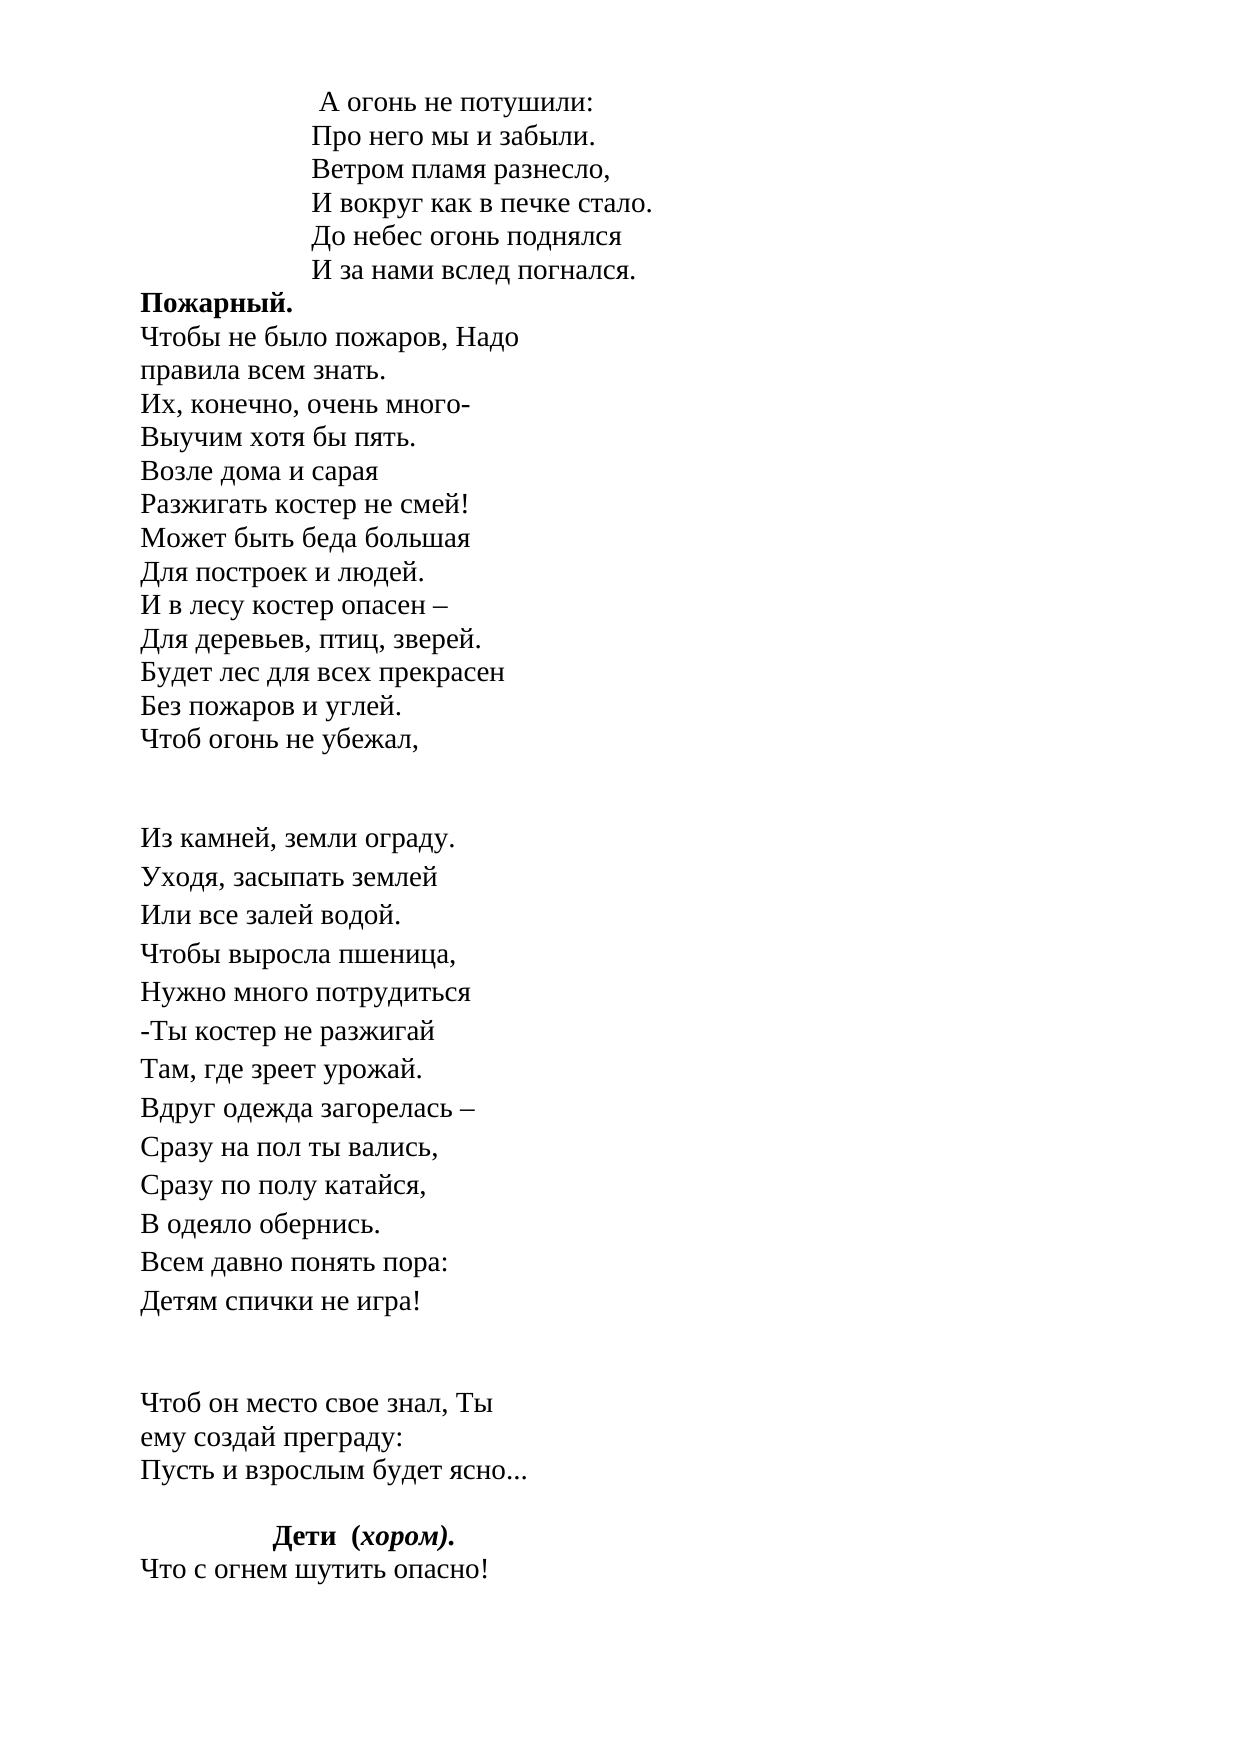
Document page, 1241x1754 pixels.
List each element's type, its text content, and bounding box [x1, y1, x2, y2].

text Из камней, земли ограду. [140, 820, 520, 854]
text Чтобы выросла пшеница, [140, 936, 520, 969]
text Всем давно понять пора: [140, 1244, 520, 1278]
text Разжигать костер не смей! [140, 487, 520, 521]
text Ветром пламя разнесло, [311, 152, 691, 185]
text И вокруг как в печке стало. [311, 185, 691, 219]
text Возле дома и сарая [140, 453, 520, 487]
text Про него мы и забыли. [311, 118, 691, 152]
text И за нами вслед погнался. [311, 252, 691, 286]
text Или все залей водой. [140, 897, 520, 931]
text Там, где зреет урожай. [140, 1052, 520, 1085]
text Уходя, засыпать землей [140, 859, 520, 892]
text Их, конечно, очень много- [140, 386, 520, 420]
text До небес огонь поднялся [311, 219, 691, 252]
text Будет лес для всех прекрасен [140, 655, 520, 688]
text Может быть беда большая Для построек и людей. [140, 521, 520, 588]
text Сразу на пол ты вались, [140, 1129, 520, 1162]
text -Ты костер не разжигай [140, 1013, 520, 1047]
text Что с огнем шутить опасно! [140, 1552, 1122, 1585]
text Без пожаров и углей. [140, 688, 520, 722]
text А огонь не потушили: [311, 84, 691, 118]
text Сразу по полу катайся, [140, 1167, 520, 1201]
text Пусть и взрослым будет ясно... [140, 1453, 1122, 1486]
text Вдруг одежда загорелась – [140, 1090, 520, 1124]
text Пожарный. [140, 286, 520, 319]
text Чтобы не было пожаров, Надо правила всем знать. [140, 319, 520, 386]
text Дети (хором). [140, 1519, 1122, 1552]
text И в лесу костер опасен – [140, 588, 520, 621]
text Чтоб огонь не убежал, [140, 722, 520, 755]
text Чтоб он место свое знал, Ты ему создай преграду: [140, 1385, 520, 1453]
text Детям спички не игра! [140, 1283, 520, 1316]
text Для деревьев, птиц, зверей. [140, 621, 520, 655]
text В одеяло обернись. [140, 1206, 520, 1239]
text Выучим хотя бы пять. [140, 420, 520, 453]
text Нужно много потрудиться [140, 974, 520, 1008]
